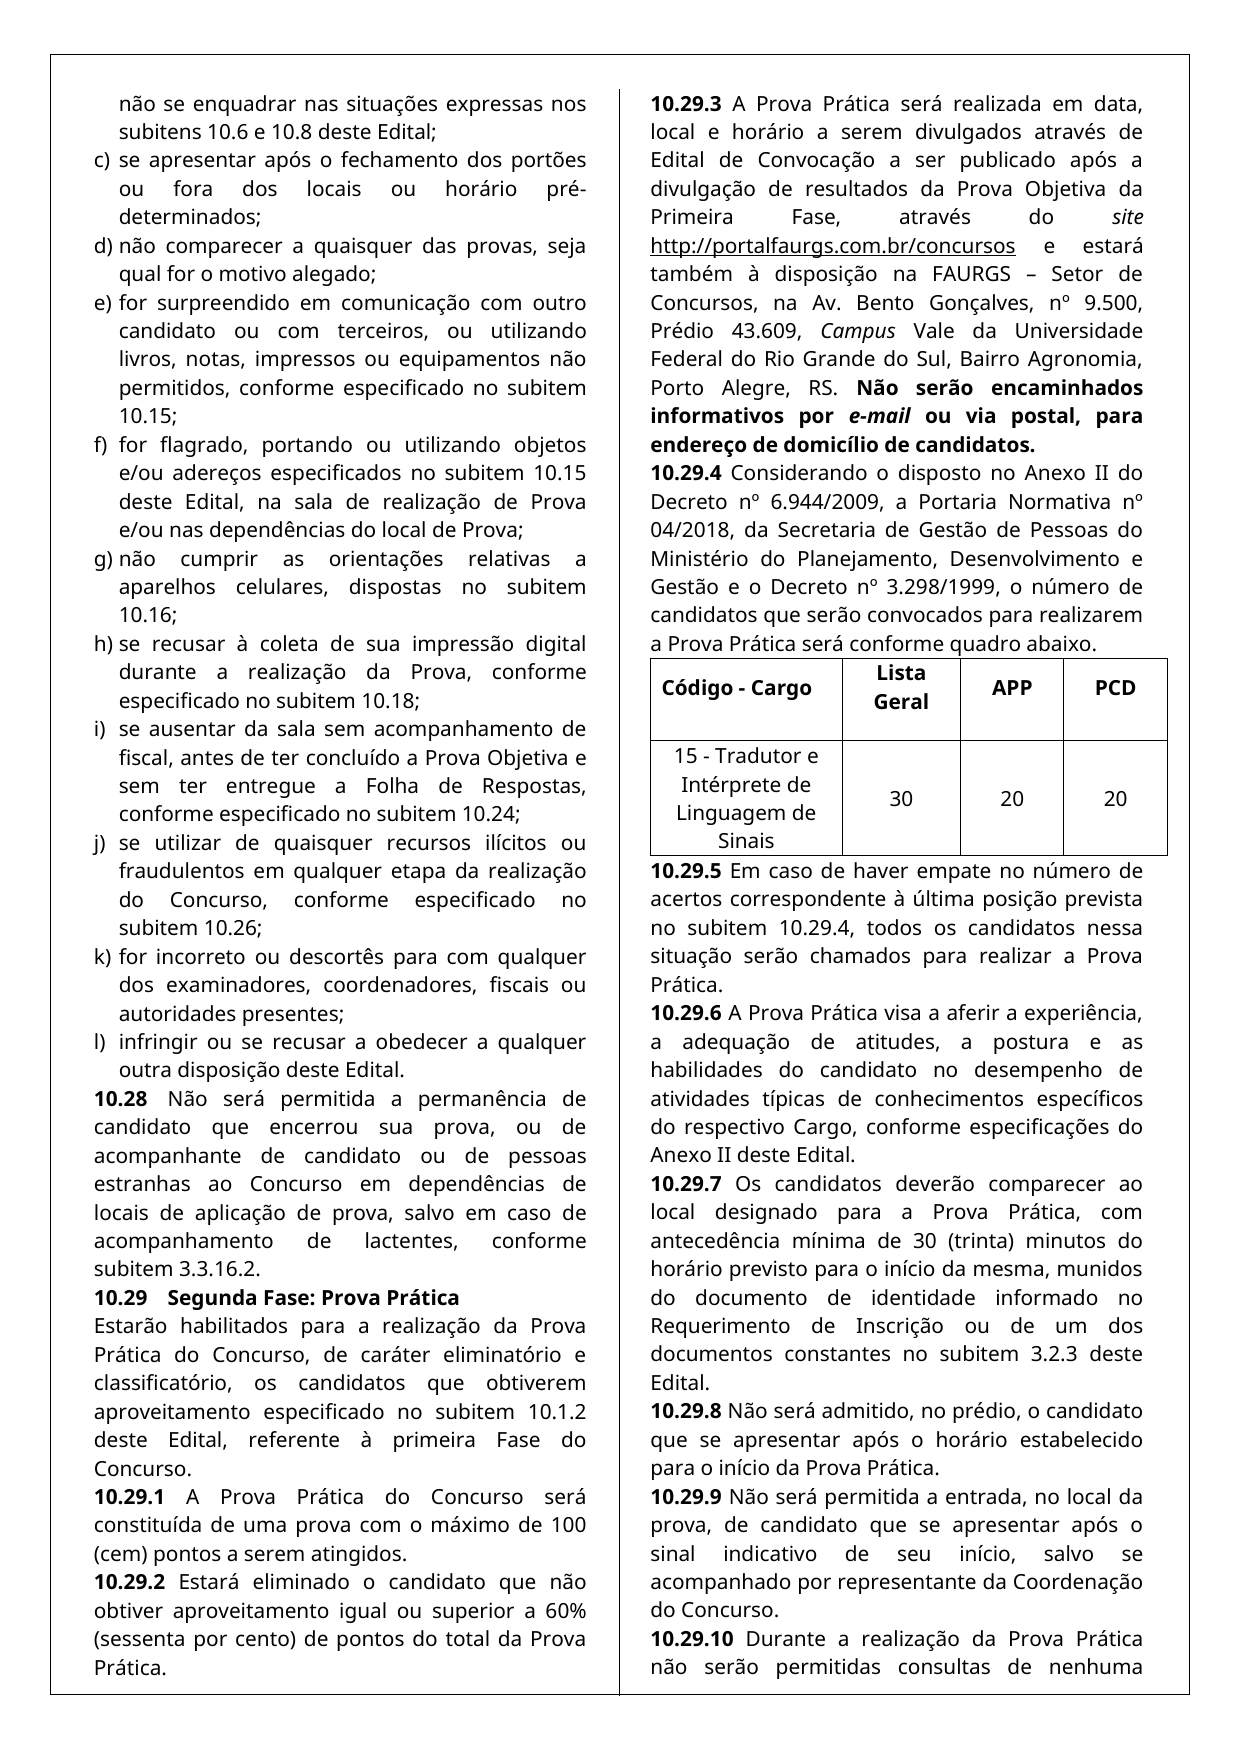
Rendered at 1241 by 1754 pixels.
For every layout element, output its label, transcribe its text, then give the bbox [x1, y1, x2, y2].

text g) não cumprir as orientações relativas a aparelhos celulares, dispostas no subitem 10.16; [94, 544, 587, 629]
table_header PCD [1064, 659, 1167, 740]
table_cell 30 [843, 741, 960, 855]
text f) for flagrado, portando ou utilizando objetos e/ou adereços especificados no subitem 10.15 deste Edital, na sala de realização de Prova e/ou nas dependências do local de Prova; [94, 430, 587, 544]
text 10.29.7 Os candidatos deverão comparecer ao local designado para a Prova Prática, com antecedência mínima de 30 (trinta) minutos do horário previsto para o início da mesma, munidos do documento de identidade informado no Requerimento de Inscrição ou de um dos documentos constantes no subitem 3.2.3 deste Edital. [650, 1169, 1144, 1396]
table_header Lista Geral [843, 659, 960, 740]
text l) infringir ou se recusar a obedecer a qualquer outra disposição deste Edital. [94, 1027, 587, 1084]
text 10.29.6 A Prova Prática visa a aferir a experiência, a adequação de atitudes, a postura e as habilidades do candidato no desempenho de atividades típicas de conhecimentos específicos do respectivo Cargo, conforme especificações do Anexo II deste Edital. [650, 998, 1144, 1169]
text 10.29 Segunda Fase: Prova Prática [94, 1283, 587, 1311]
text j) se utilizar de quaisquer recursos ilícitos ou fraudulentos em qualquer etapa da realização do Concurso, conforme especificado no subitem 10.26; [94, 828, 587, 942]
table_cell 20 [961, 741, 1063, 855]
text Estarão habilitados para a realização da Prova Prática do Concurso, de caráter eliminatório e classificatório, os candidatos que obtiverem aproveitamento especificado no subitem 10.1.2 deste Edital, referente à primeira Fase do Concurso. [94, 1311, 587, 1482]
text h) se recusar à coleta de sua impressão digital durante a realização da Prova, conforme especificado no subitem 10.18; [94, 629, 587, 714]
text d) não comparecer a quaisquer das provas, seja qual for o motivo alegado; [94, 231, 587, 288]
table_cell 15 - Tradutor e Intérprete de Linguagem de Sinais [651, 741, 842, 855]
table_cell 20 [1064, 741, 1167, 855]
text 10.29.8 Não será admitido, no prédio, o candidato que se apresentar após o horário estabelecido para o início da Prova Prática. [650, 1396, 1144, 1482]
text k) for incorreto ou descortês para com qualquer dos examinadores, coordenadores, fiscais ou autoridades presentes; [94, 942, 587, 1027]
text 10.29.5 Em caso de haver empate no número de acertos correspondente à última posição prevista no subitem 10.29.4, todos os candidatos nessa situação serão chamados para realizar a Prova Prática. [650, 856, 1144, 998]
text 10.29.1 A Prova Prática do Concurso será constituída de uma prova com o máximo de 100 (cem) pontos a serem atingidos. [94, 1482, 587, 1567]
text i) se ausentar da sala sem acompanhamento de fiscal, antes de ter concluído a Prova Objetiva e sem ter entregue a Folha de Respostas, conforme especificado no subitem 10.24; [94, 714, 587, 828]
text 10.28 Não será permitida a permanência de candidato que encerrou sua prova, ou de acompanhante de candidato ou de pessoas estranhas ao Concurso em dependências de locais de aplicação de prova, salvo em caso de acompanhamento de lactentes, conforme subitem 3.3.16.2. [94, 1084, 587, 1283]
table_header Código - Cargo [651, 659, 842, 740]
text e) for surpreendido em comunicação com outro candidato ou com terceiros, ou utilizando livros, notas, impressos ou equipamentos não permitidos, conforme especificado no subitem 10.15; [94, 288, 587, 430]
text c) se apresentar após o fechamento dos portões ou fora dos locais ou horário pré-determinados; [94, 146, 587, 231]
table_header APP [961, 659, 1063, 740]
text 10.29.9 Não será permitida a entrada, no local da prova, de candidato que se apresentar após o sinal indicativo de seu início, salvo se acompanhado por representante da Coordenação do Concurso. [650, 1482, 1144, 1624]
text 10.29.3 A Prova Prática será realizada em data, local e horário a serem divulgados através de Edital de Convocação a ser publicado após a divulgação de resultados da Prova Objetiva da Primeira Fase, através do site http://portalfaurgs.com.br/concursos e estará também à disposição na FAURGS – Setor de Concursos, na Av. Bento Gonçalves, nº 9.500, Prédio 43.609, Campus Vale da Universidade Federal do Rio Grande do Sul, Bairro Agronomia, Porto Alegre, RS. Não serão encaminhados informativos por e-mail ou via postal, para endereço de domicílio de candidatos. [650, 89, 1144, 458]
text 10.29.4 Considerando o disposto no Anexo II do Decreto nº 6.944/2009, a Portaria Normativa nº 04/2018, da Secretaria de Gestão de Pessoas do Ministério do Planejamento, Desenvolvimento e Gestão e o Decreto nº 3.298/1999, o número de candidatos que serão convocados para realizarem a Prova Prática será conforme quadro abaixo. [650, 458, 1144, 657]
text 10.29.2 Estará eliminado o candidato que não obtiver aproveitamento igual ou superior a 60% (sessenta por cento) de pontos do total da Prova Prática. [94, 1567, 587, 1681]
